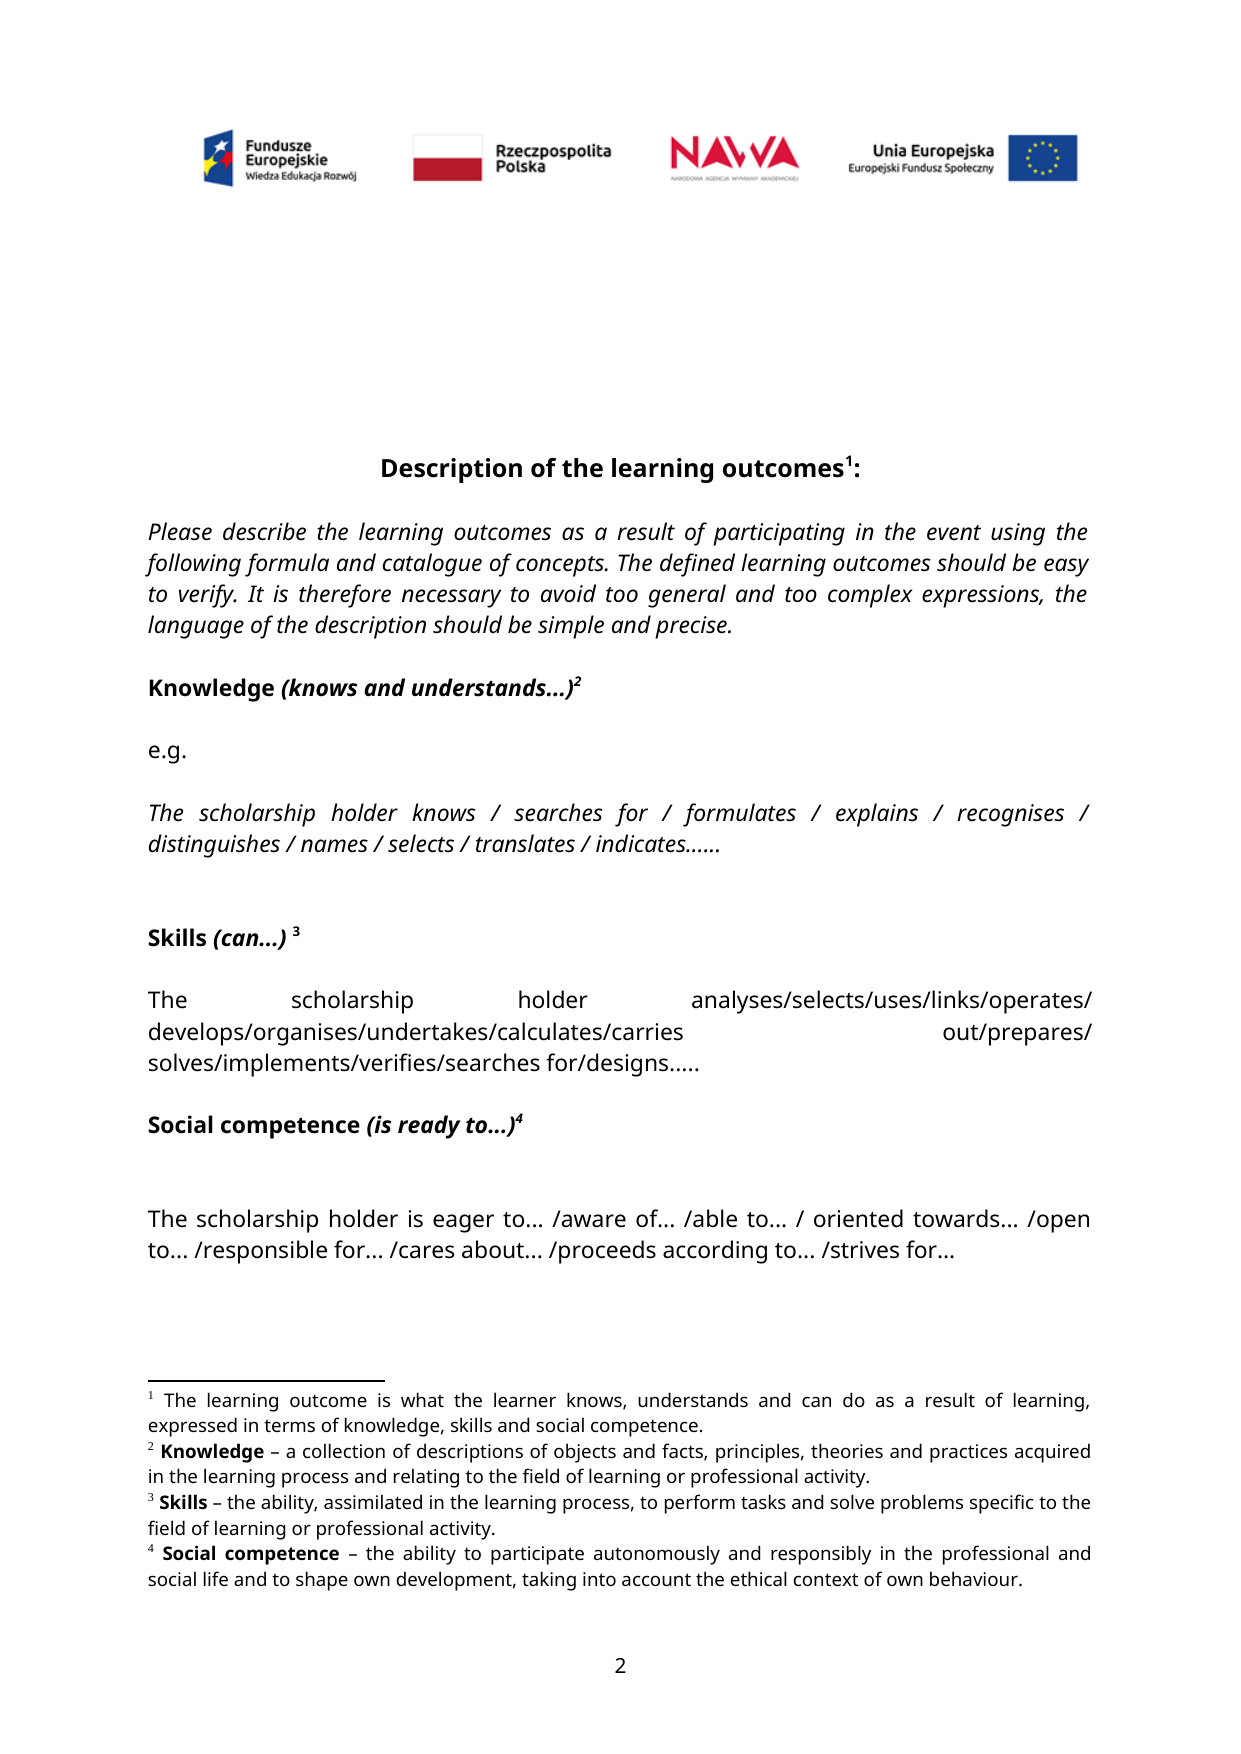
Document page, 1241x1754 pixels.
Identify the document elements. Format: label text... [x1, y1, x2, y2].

text Description of the learning outcomes: [148, 450, 1093, 484]
text Please describe the learning outcomes as a result of participating in the event using the following formula and catalogue of concepts. The defined learning outcomes should be easy to verify. It is therefore necessary to avoid too general and too complex expressions, the language of the description should be simple and precise. [148, 516, 1093, 641]
text The scholarship holder analyses/selects/uses/links/operates/ develops/organises/undertakes/calculates/carries out/prepares/ solves/implements/verifies/searches for/designs..... [148, 984, 1093, 1078]
text The scholarship holder is eager to... /aware of... /able to... / oriented towards... /open to... /responsible for... /cares about... /proceeds according to... /strives for… [148, 1203, 1093, 1266]
picture [147, 73, 1093, 206]
text Social competence (is ready to...) [148, 1109, 1093, 1141]
text Knowledge (knows and understands...) [148, 672, 1093, 703]
text Skills (can...) [148, 922, 1093, 953]
text e.g. [148, 734, 1093, 766]
text The scholarship holder knows / searches for / formulates / explains / recognises / distinguishes / names / selects / translates / indicates...... [148, 797, 1093, 859]
